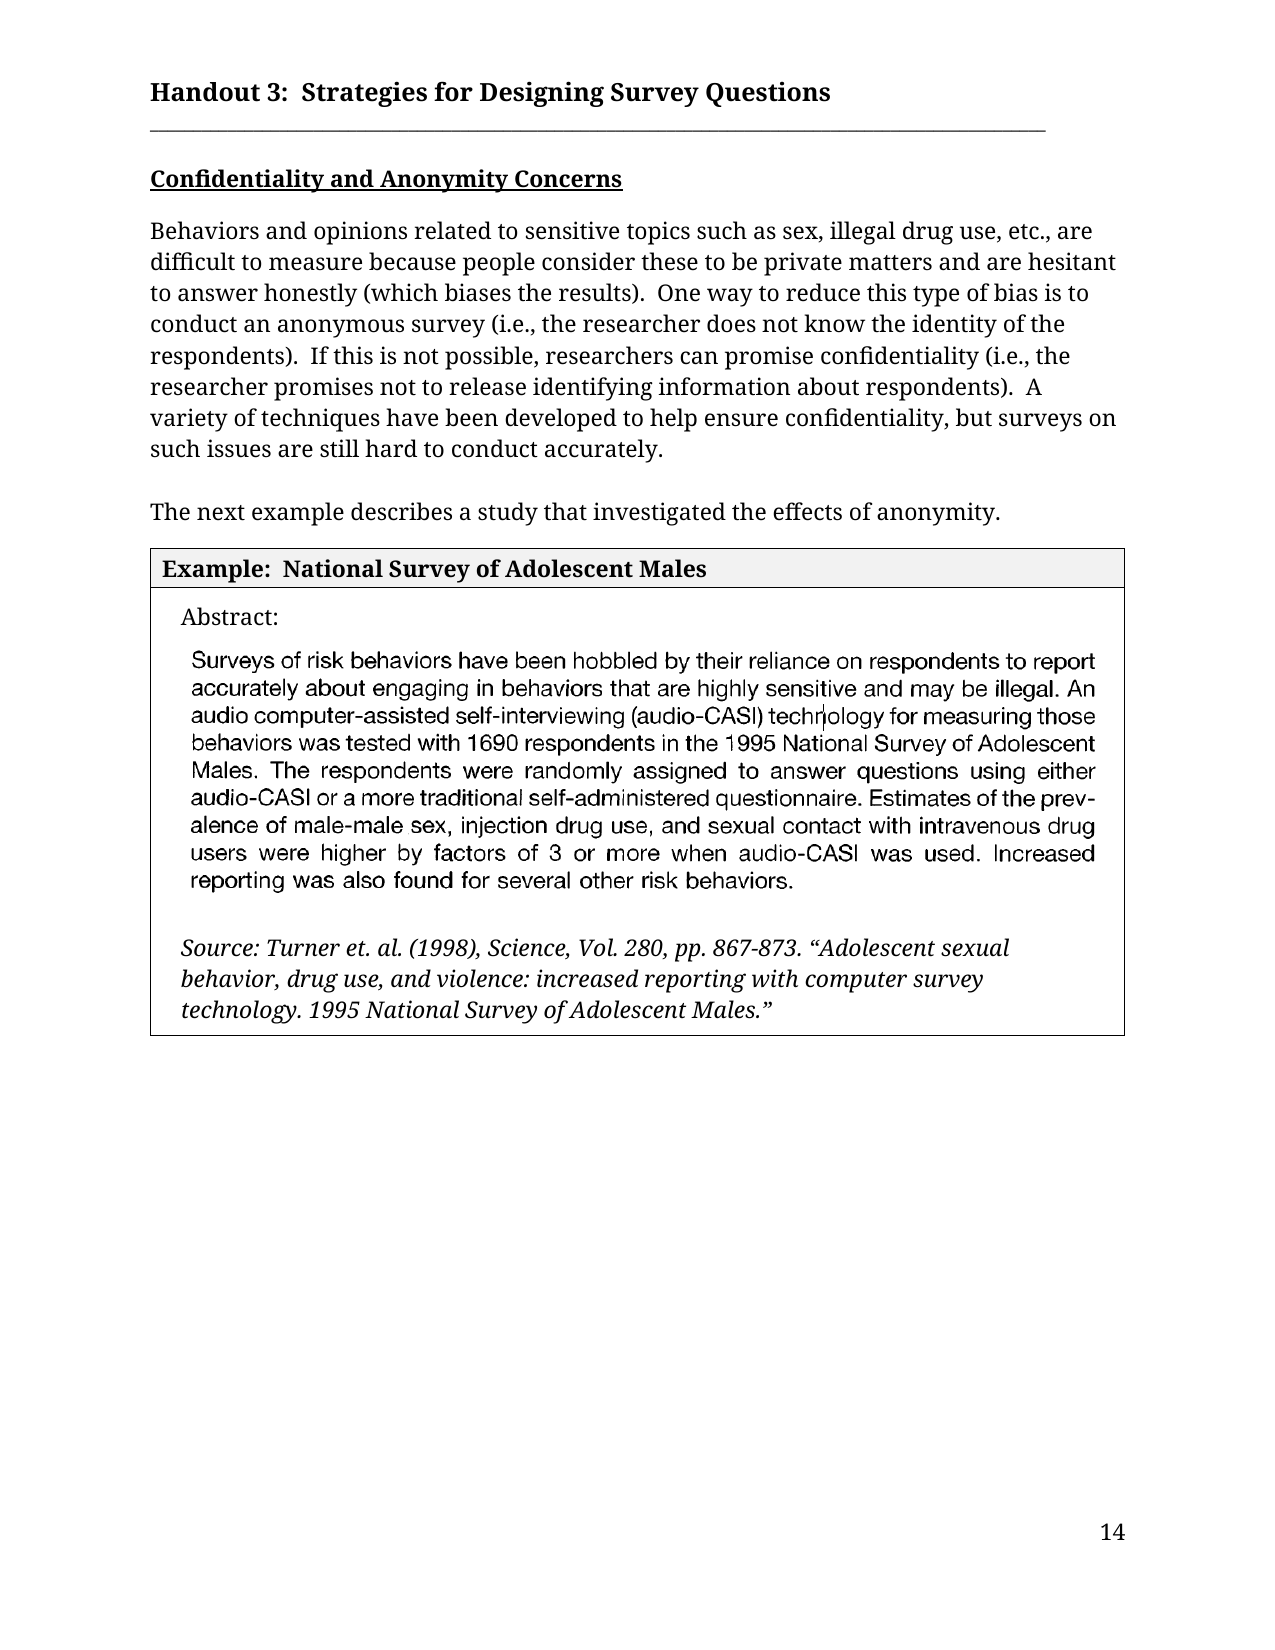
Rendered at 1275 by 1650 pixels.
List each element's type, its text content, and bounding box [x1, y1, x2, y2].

text Behaviors and opinions related to sensitive topics such as sex, illegal drug use, etc., are difficult to measure because people consider these to be private matters and are hesitant to answer honestly (which biases the results). One way to reduce this type of bias is to conduct an anonymous survey (i.e., the researcher does not know the identity of the respondents). If this is not possible, researchers can promise confidentiality (i.e., the researcher promises not to release identifying information about respondents). A variety of techniques have been developed to help ensure confidentiality, but surveys on such issues are still hard to conduct accurately. The next example describes a study that investigated the effects of anonymity. [150, 215, 1125, 527]
table_header Example: National Survey of Adolescent Males [151, 549, 1124, 587]
table_cell Abstract: Source: Turner et. al. (1998), Science, Vol. 280, pp. 867-873. “Adolescent sexual behavior, drug use, and violence: increased reporting with computer survey technology. 1995 National Survey of Adolescent Males.” [151, 588, 1124, 1035]
picture [180, 632, 1112, 901]
text Confidentiality and Anonymity Concerns [150, 163, 1125, 194]
